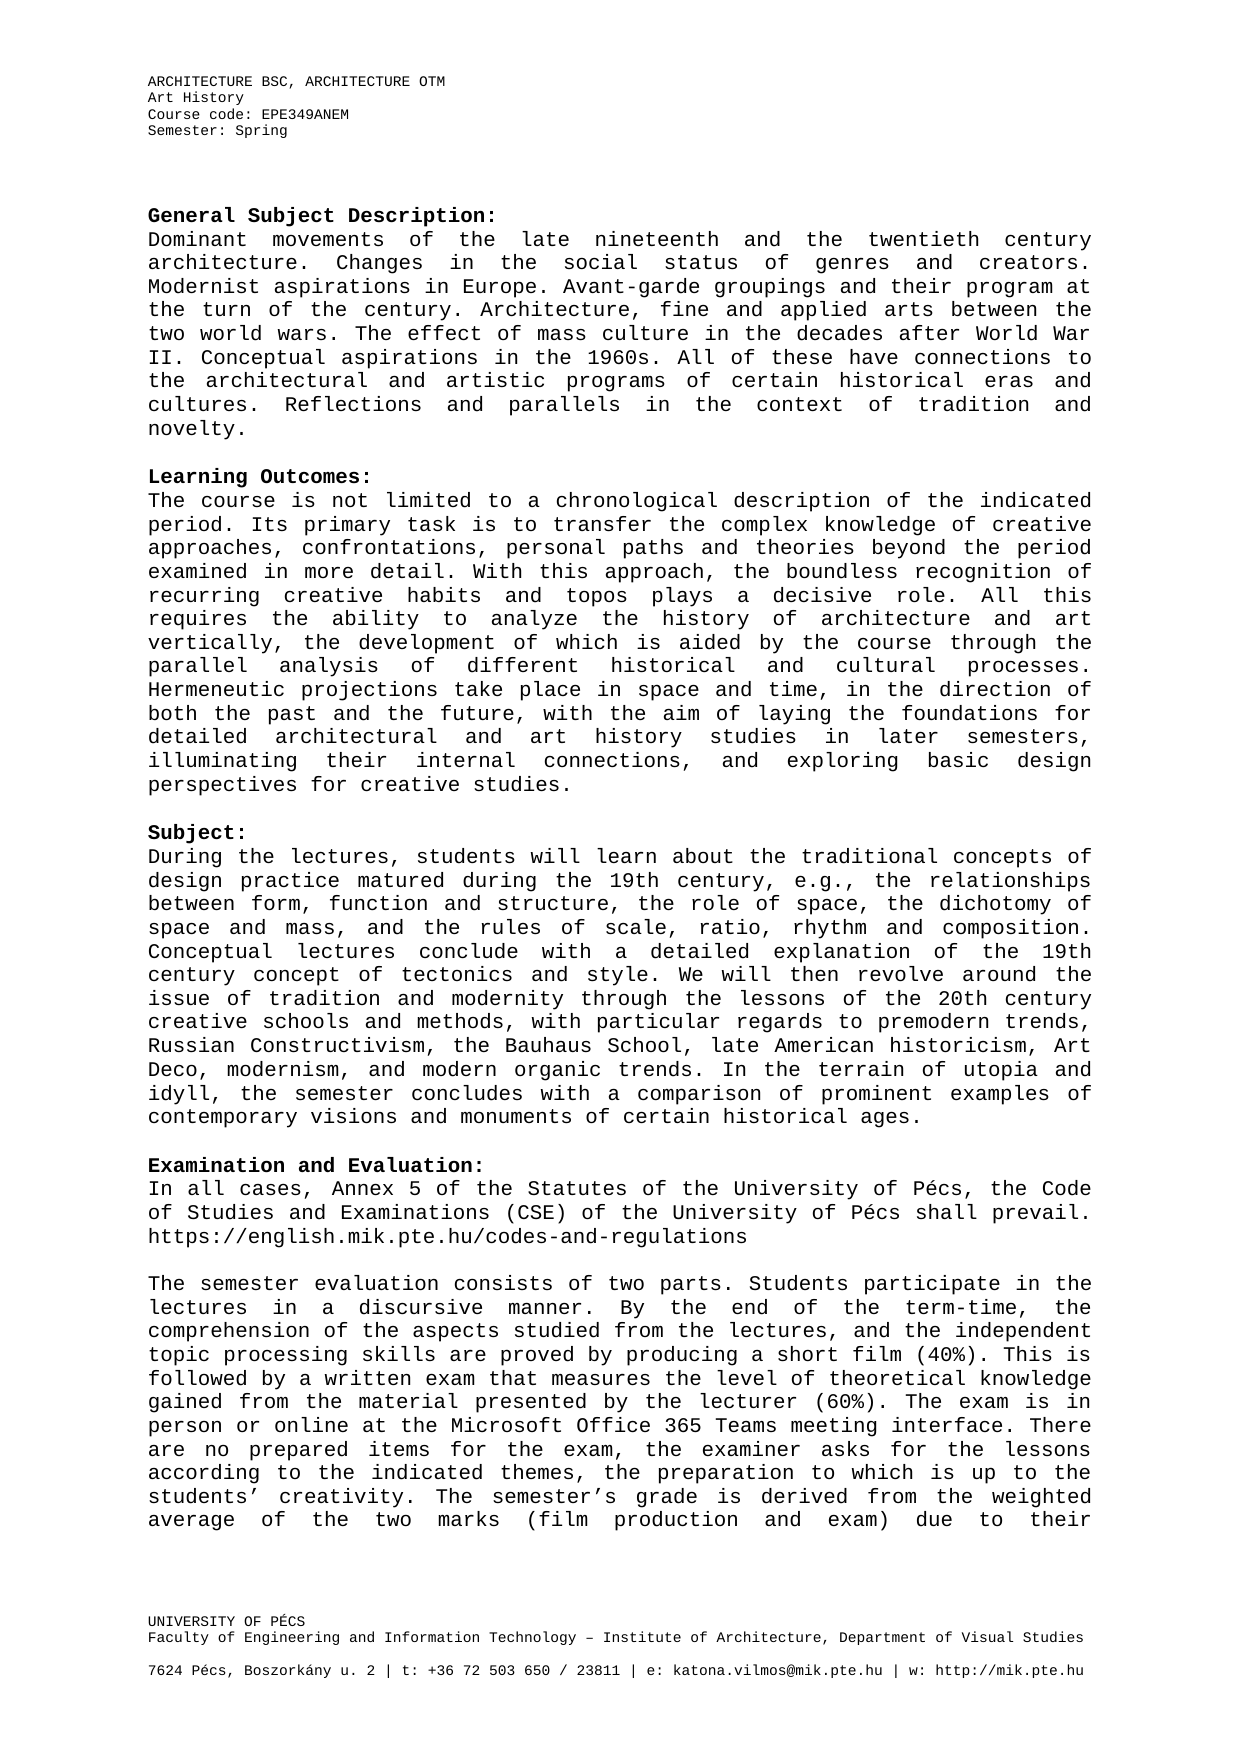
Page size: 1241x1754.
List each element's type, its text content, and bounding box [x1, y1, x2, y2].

text During the lectures, students will learn about the traditional concepts of design practice matured during the 19th century, e.g., the relationships between form, function and structure, the role of space, the dichotomy of space and mass, and the rules of scale, ratio, rhythm and composition. Conceptual lectures conclude with a detailed explanation of the 19th century concept of tectonics and style. We will then revolve around the issue of tradition and modernity through the lessons of the 20th century creative schools and methods, with particular regards to premodern trends, Russian Constructivism, the Bauhaus School, late American historicism, Art Deco, modernism, and modern organic trends. In the terrain of utopia and idyll, the semester concludes with a comparison of prominent examples of contemporary visions and monuments of certain historical ages. [148, 846, 1092, 1130]
subtitle Learning Outcomes: [148, 466, 1092, 490]
subtitle Examination and Evaluation: [148, 1155, 1092, 1178]
text Dominant movements of the late nineteenth and the twentieth century architecture. Changes in the social status of genres and creators. Modernist aspirations in Europe. Avant-garde groupings and their program at the turn of the century. Architecture, fine and applied arts between the two world wars. The effect of mass culture in the decades after World War II. Conceptual aspirations in the 1960s. All of these have connections to the architectural and artistic programs of certain historical eras and cultures. Reflections and parallels in the context of tradition and novelty. [148, 228, 1092, 441]
text In all cases, Annex 5 of the Statutes of the University of Pécs, the Code of Studies and Examinations (CSE) of the University of Pécs shall prevail. https://english.mik.pte.hu/codes-and-regulations [148, 1178, 1092, 1249]
text The course is not limited to a chronological description of the indicated period. Its primary task is to transfer the complex knowledge of creative approaches, confrontations, personal paths and theories beyond the period examined in more detail. With this approach, the boundless recognition of recurring creative habits and topos plays a decisive role. All this requires the ability to analyze the history of architecture and art vertically, the development of which is aided by the course through the parallel analysis of different historical and cultural processes. Hermeneutic projections take place in space and time, in the direction of both the past and the future, with the aim of laying the foundations for detailed architectural and art history studies in later semesters, illuminating their internal connections, and exploring basic design perspectives for creative studies. [148, 490, 1092, 797]
subtitle Subject: [148, 822, 1092, 846]
subtitle General Subject Description: [148, 205, 1092, 228]
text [148, 1273, 1092, 1533]
